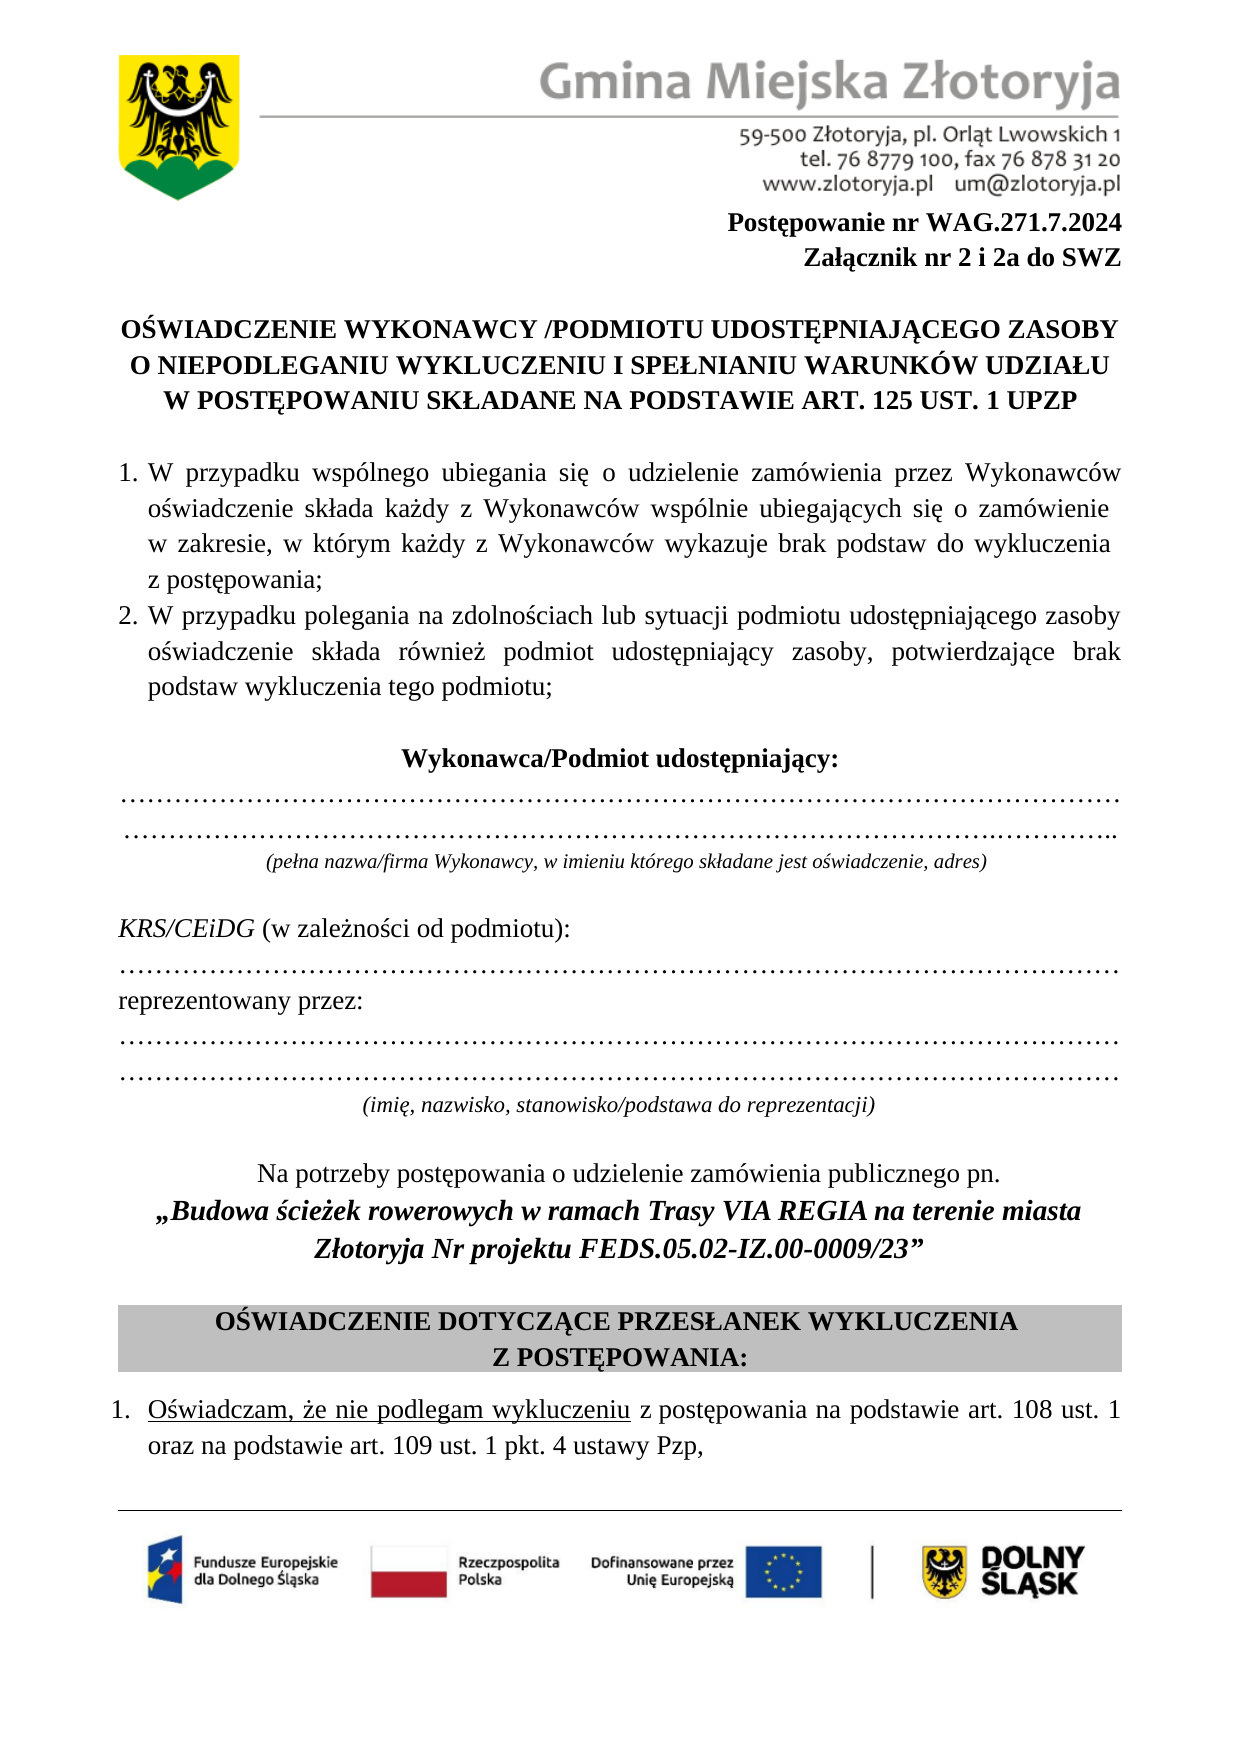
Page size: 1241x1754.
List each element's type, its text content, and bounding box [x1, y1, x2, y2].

text Postępowanie nr WAG.271.7.2024 [118, 148, 1122, 237]
picture [118, 55, 1120, 148]
list Oświadczam, że nie podlegam wykluczeniu z postępowania na podstawie art. 108 ust. 1 oraz na podstawie art. 109 ust. 1 pkt. 4 ustawy Pzp, [110, 1393, 1122, 1460]
text reprezentowany przez: …………………………………………………………………………………………………………………………………………………………………………………………………… [118, 984, 1137, 1086]
text KRS/CEiDG (w zależności od podmiotu): ………………………………………………………………………………………………… [118, 912, 1137, 979]
text Na potrzeby postępowania o udzielenie zamówienia publicznego pn. [118, 1157, 1140, 1188]
text OŚWIADCZENIE WYKONAWCY /PODMIOTU UDOSTĘPNIAJĄCEGO ZASOBY O NIEPODLEGANIU WYKLUCZENIU I SPEŁNIANIU WARUNKÓW UDZIAŁU W POSTĘPOWANIU SKŁADANE NA PODSTAWIE ART. 125 UST. 1 UPZP [118, 313, 1122, 416]
text (pełna nazwa/firma Wykonawcy, w imieniu którego składane jest oświadczenie, adres) [118, 849, 1137, 873]
text Załącznik nr 2 i 2a do SWZ [118, 242, 1122, 273]
list W przypadku polegania na zdolnościach lub sytuacji podmiotu udostępniającego zasoby oświadczenie składa również podmiot udostępniający zasoby, potwierdzające brak podstaw wykluczenia tego podmiotu; [118, 599, 1122, 701]
text (imię, nazwisko, stanowisko/podstawa do reprezentacji) [118, 1091, 1122, 1117]
picture [118, 1513, 1123, 1641]
text „Budowa ścieżek rowerowych w ramach Trasy VIA REGIA na terenie miasta Złotoryja Nr projektu FEDS.05.02-IZ.00-0009/23” [118, 1193, 1122, 1265]
list W przypadku wspólnego ubiegania się o udzielenie zamówienia przez Wykonawców oświadczenie składa każdy z Wykonawców wspólnie ubiegających się o zamówienie w zakresie, w którym każdy z Wykonawców wykazuje brak podstaw do wykluczenia z postępowania; [118, 456, 1122, 594]
text Wykonawca/Podmiot udostępniający: ……………………………………………………………………………………………………………………………………………………………………………………….………….. [118, 742, 1122, 844]
text OŚWIADCZENIE DOTYCZĄCE PRZESŁANEK WYKLUCZENIA Z POSTĘPOWANIA: [118, 1305, 1122, 1372]
